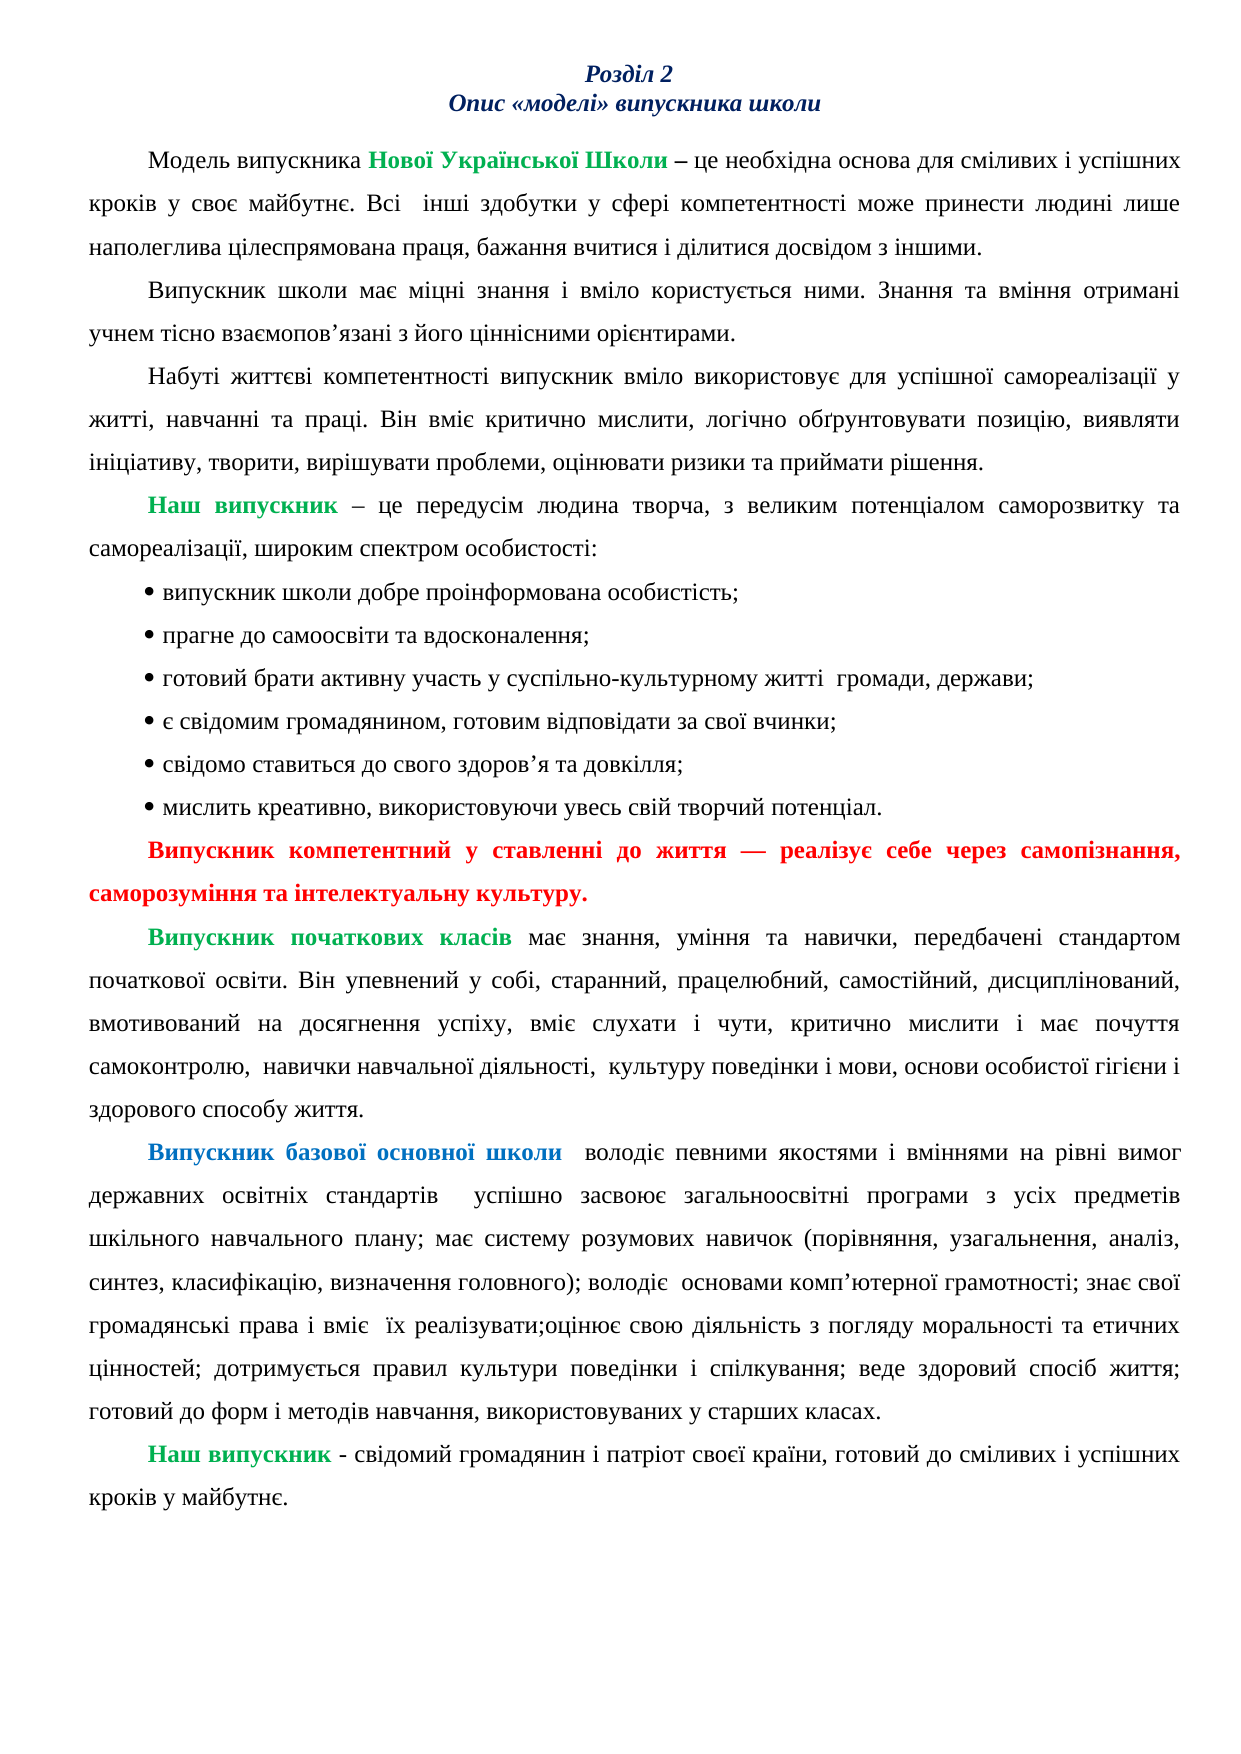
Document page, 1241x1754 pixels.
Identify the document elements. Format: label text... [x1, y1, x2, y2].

text Модель випускника Нової Української Школи – це необхідна основа для сміливих і успішних кроків у своє майбутнє. Всі інші здобутки у сфері компетентності може принести людині лише наполеглива цілеспрямована праця, бажання вчитися і ділитися досвідом з іншими. [89, 217, 1181, 260]
text Наш випускник - свідомий громадянин і патріот своєї країни, готовий до сміливих і успішних кроків у майбутнє. [89, 1439, 1181, 1511]
text Розділ 2 [32, 59, 1181, 88]
text Модель випускника Нової Української Школи – це необхідна основа для сміливих і успішних кроків у своє майбутнє. Всі інші здобутки у сфері компетентності може принести людині лише наполеглива цілеспрямована праця, бажання вчитися і ділитися досвідом з іншими. [89, 145, 1181, 189]
text Наш випускник – це передусім людина творча, з великим потенціалом саморозвитку та самореалізації, широким спектром особистості: [89, 490, 1181, 562]
text Випускник базової основної школи володіє певними якостями і вміннями на рівні вимог державних освітніх стандартів успішно засвоює загальноосвітні програми з усіх предметів шкільного навчального плану; має систему розумових навичок (порівняння, узагальнення, аналіз, синтез, класифікацію, визначення головного); володіє основами комп’ютерної грамотності; знає свої громадянські права і вміє їх реалізувати;оцінює свою діяльність з погляду моральності та етичних цінностей; дотримується правил культури поведінки і спілкування; веде здоровий спосіб життя; готовий до форм і методів навчання, використовуваних у старших класах. [89, 1137, 1181, 1425]
list свідомо ставиться до свого здоров’я та довкілля; [89, 749, 1181, 778]
text Опис «моделі» випускника школи [32, 88, 1181, 117]
list готовий брати активну участь у суспільно-культурному житті громади, держави; [89, 663, 1181, 692]
list є свідомим громадянином, готовим відповідати за свої вчинки; [89, 706, 1181, 735]
text Випускник початкових класів має знання, уміння та навички, передбачені стандартом початкової освіти. Він упевнений у собі, старанний, працелюбний, самостійний, дисциплінований, вмотивований на досягнення успіху, вміє слухати і чути, критично мислити і має почуття самоконтролю, навички навчальної діяльності, культуру поведінки і мови, основи особистої гігієни і здорового способу життя. [89, 922, 1181, 1123]
list прагне до самоосвіти та вдосконалення; [89, 620, 1181, 648]
text Випускник компетентний у ставленні до життя — реалізує себе через самопізнання, саморозуміння та інтелектуальну культуру. [89, 835, 1181, 907]
list мислить креативно, використовуючи увесь свій творчий потенціал. [89, 792, 1181, 821]
list випускник школи добре проінформована особистість; [89, 577, 1181, 605]
text Випускник школи має міцні знання і вміло користується ними. Знання та вміння отримані учнем тісно взаємопов’язані з його ціннісними орієнтирами. [89, 275, 1181, 347]
text Набуті життєві компетентності випускник вміло використовує для успішної самореалізації у житті, навчанні та праці. Він вміє критично мислити, логічно обґрунтовувати позицію, виявляти ініціативу, творити, вирішувати проблеми, оцінювати ризики та приймати рішення. [89, 361, 1181, 476]
